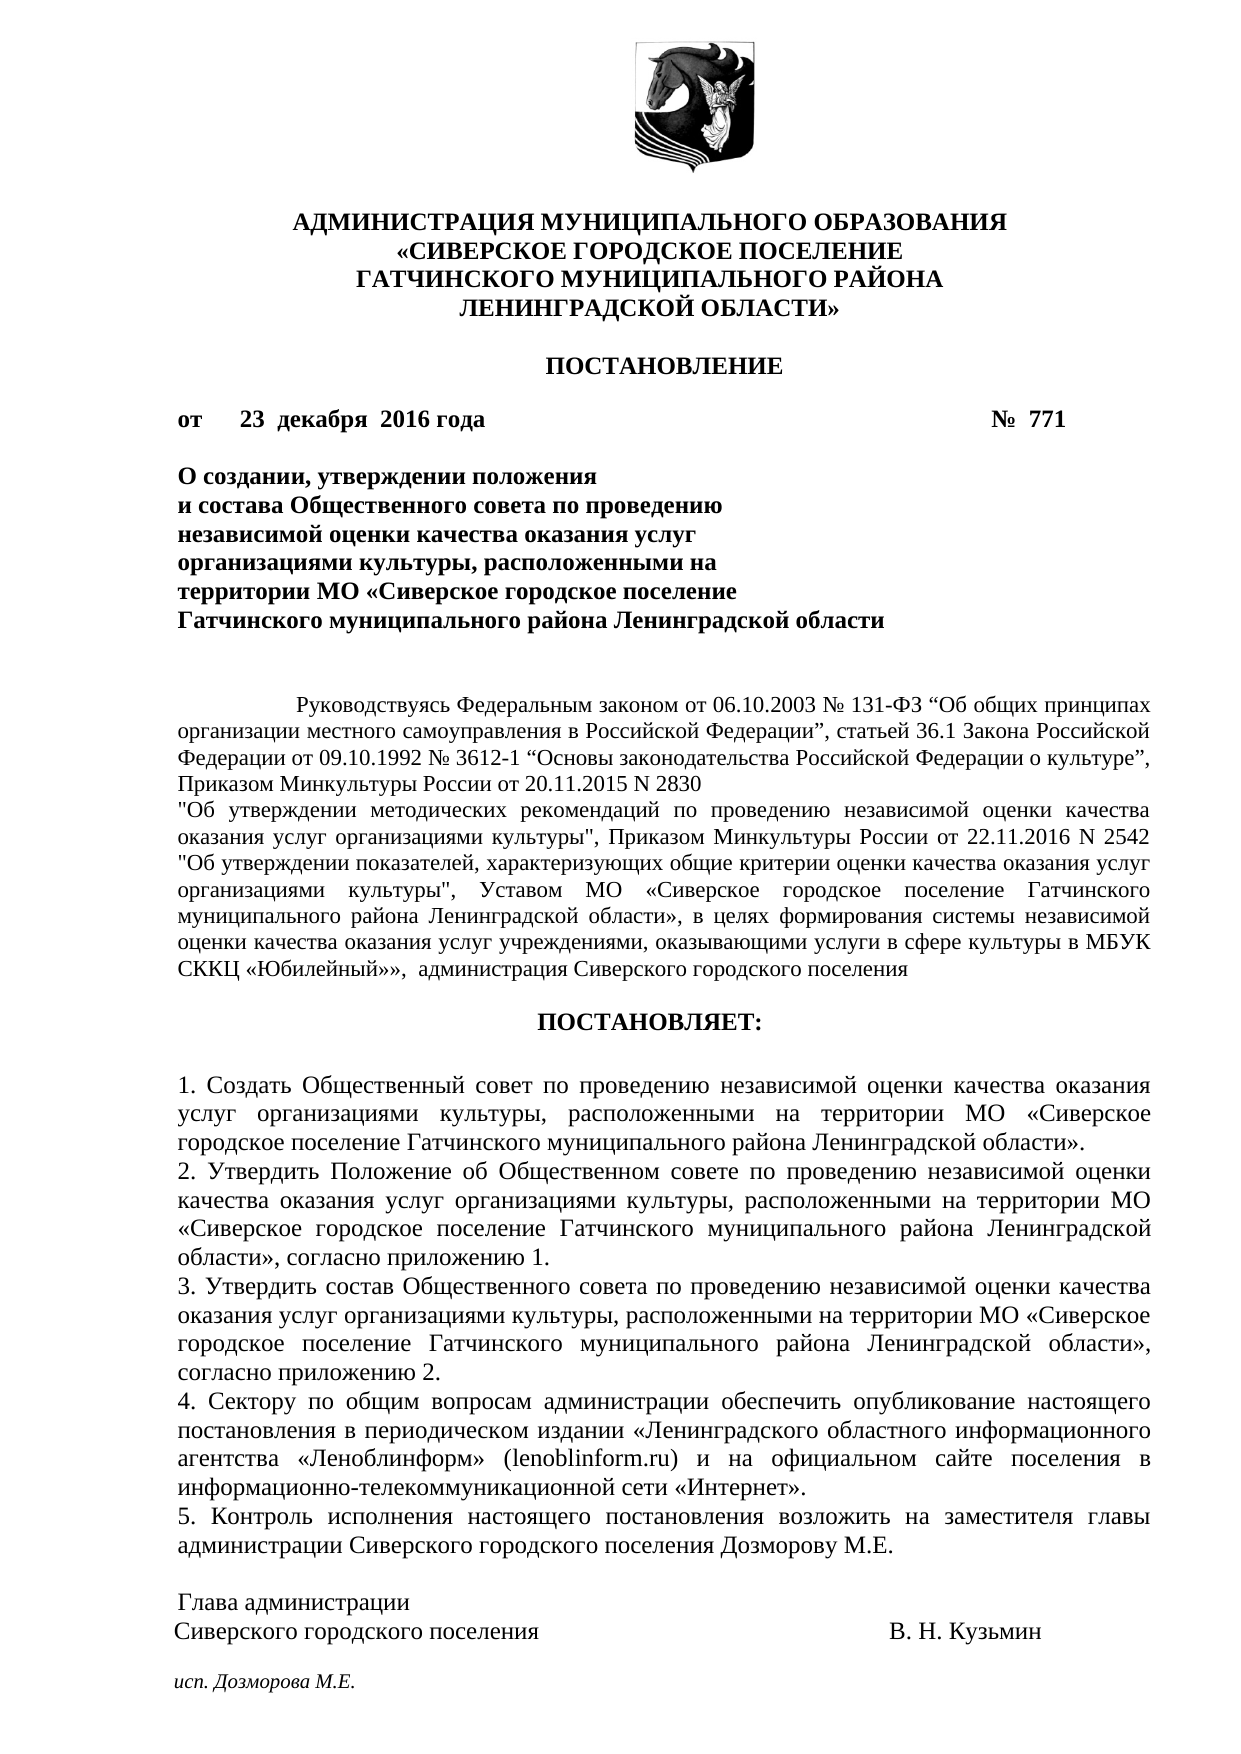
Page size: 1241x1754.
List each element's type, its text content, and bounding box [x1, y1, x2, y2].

text 5. Контроль исполнения настоящего постановления возложить на заместителя главы администрации Сиверского городского поселения Дозморову М.Е. [177, 1501, 1152, 1558]
text ПОСТАНОВЛЯЕТ: [177, 1007, 1122, 1036]
text 4. Сектору по общим вопросам администрации обеспечить опубликование настоящего постановления в периодическом издании «Ленинградского областного информационного агентства «Леноблинформ» (lenoblinform.ru) и на официальном сайте поселения в информационно-телекоммуникационной сети «Интернет». [177, 1386, 1152, 1501]
text "Об утверждении методических рекомендаций по проведению независимой оценки качества оказания услуг организациями культуры", Приказом Минкультуры России от 22.11.2016 N 2542 "Об утверждении показателей, характеризующих общие критерии оценки качества оказания услуг организациями культуры", Уставом МО «Сиверское городское поселение Гатчинского муниципального района Ленинградской области», в целях формирования системы независимой оценки качества оказания услуг учреждениями, оказывающими услуги в сфере культуры в МБУК СККЦ «Юбилейный»», администрация Сиверского городского поселения [177, 797, 1152, 981]
text 1. Создать Общественный совет по проведению независимой оценки качества оказания услуг организациями культуры, расположенными на территории МО «Сиверское городское поселение Гатчинского муниципального района Ленинградской области». [177, 1070, 1152, 1156]
text 3. Утвердить состав Общественного совета по проведению независимой оценки качества оказания услуг организациями культуры, расположенными на территории МО «Сиверское городское поселение Гатчинского муниципального района Ленинградской области», согласно приложению 2. [177, 1271, 1152, 1386]
text Гатчинского муниципального района Ленинградской области [177, 605, 1152, 634]
picture [631, 37, 757, 174]
text и состава Общественного совета по проведению [177, 490, 1152, 519]
text Руководствуясь Федеральным законом от 06.10.2003 № 131-ФЗ “Об общих принципах организации местного самоуправления в Российской Федерации”, статьей 36.1 Закона Российской Федерации от 09.10.1992 № 3612-1 “Основы законодательства Российской Федерации о культуре”, Приказом Минкультуры России от 20.11.2015 N 2830 [177, 691, 1152, 797]
text ПОСТАНОВЛЕНИЕ [177, 351, 1152, 379]
text исп. Дозморова М.Е. [74, 1669, 1122, 1693]
text территории МО «Сиверское городское поселение [177, 576, 1152, 605]
text Глава администрации [177, 1587, 1122, 1616]
text независимой оценки качества оказания услуг [177, 519, 1152, 547]
text организациями культуры, расположенными на [177, 547, 1152, 576]
text 2. Утвердить Положение об Общественном совете по проведению независимой оценки качества оказания услуг организациями культуры, расположенными на территории МО «Сиверское городское поселение Гатчинского муниципального района Ленинградской области», согласно приложению 1. [177, 1156, 1152, 1271]
text АДМИНИСТРАЦИЯ МУНИЦИПАЛЬНОГО ОБРАЗОВАНИЯ «СИВЕРСКОЕ ГОРОДСКОЕ ПОСЕЛЕНИЕ ГАТЧИНСКОГО МУНИЦИПАЛЬНОГО РАЙОНА ЛЕНИНГРАДСКОЙ ОБЛАСТИ» [147, 207, 1152, 322]
text О создании, утверждении положения [177, 461, 1122, 490]
text от 23 декабря 2016 года № 771 [177, 404, 1122, 432]
text Сиверского городского поселения В. Н. Кузьмин [74, 1616, 1122, 1645]
